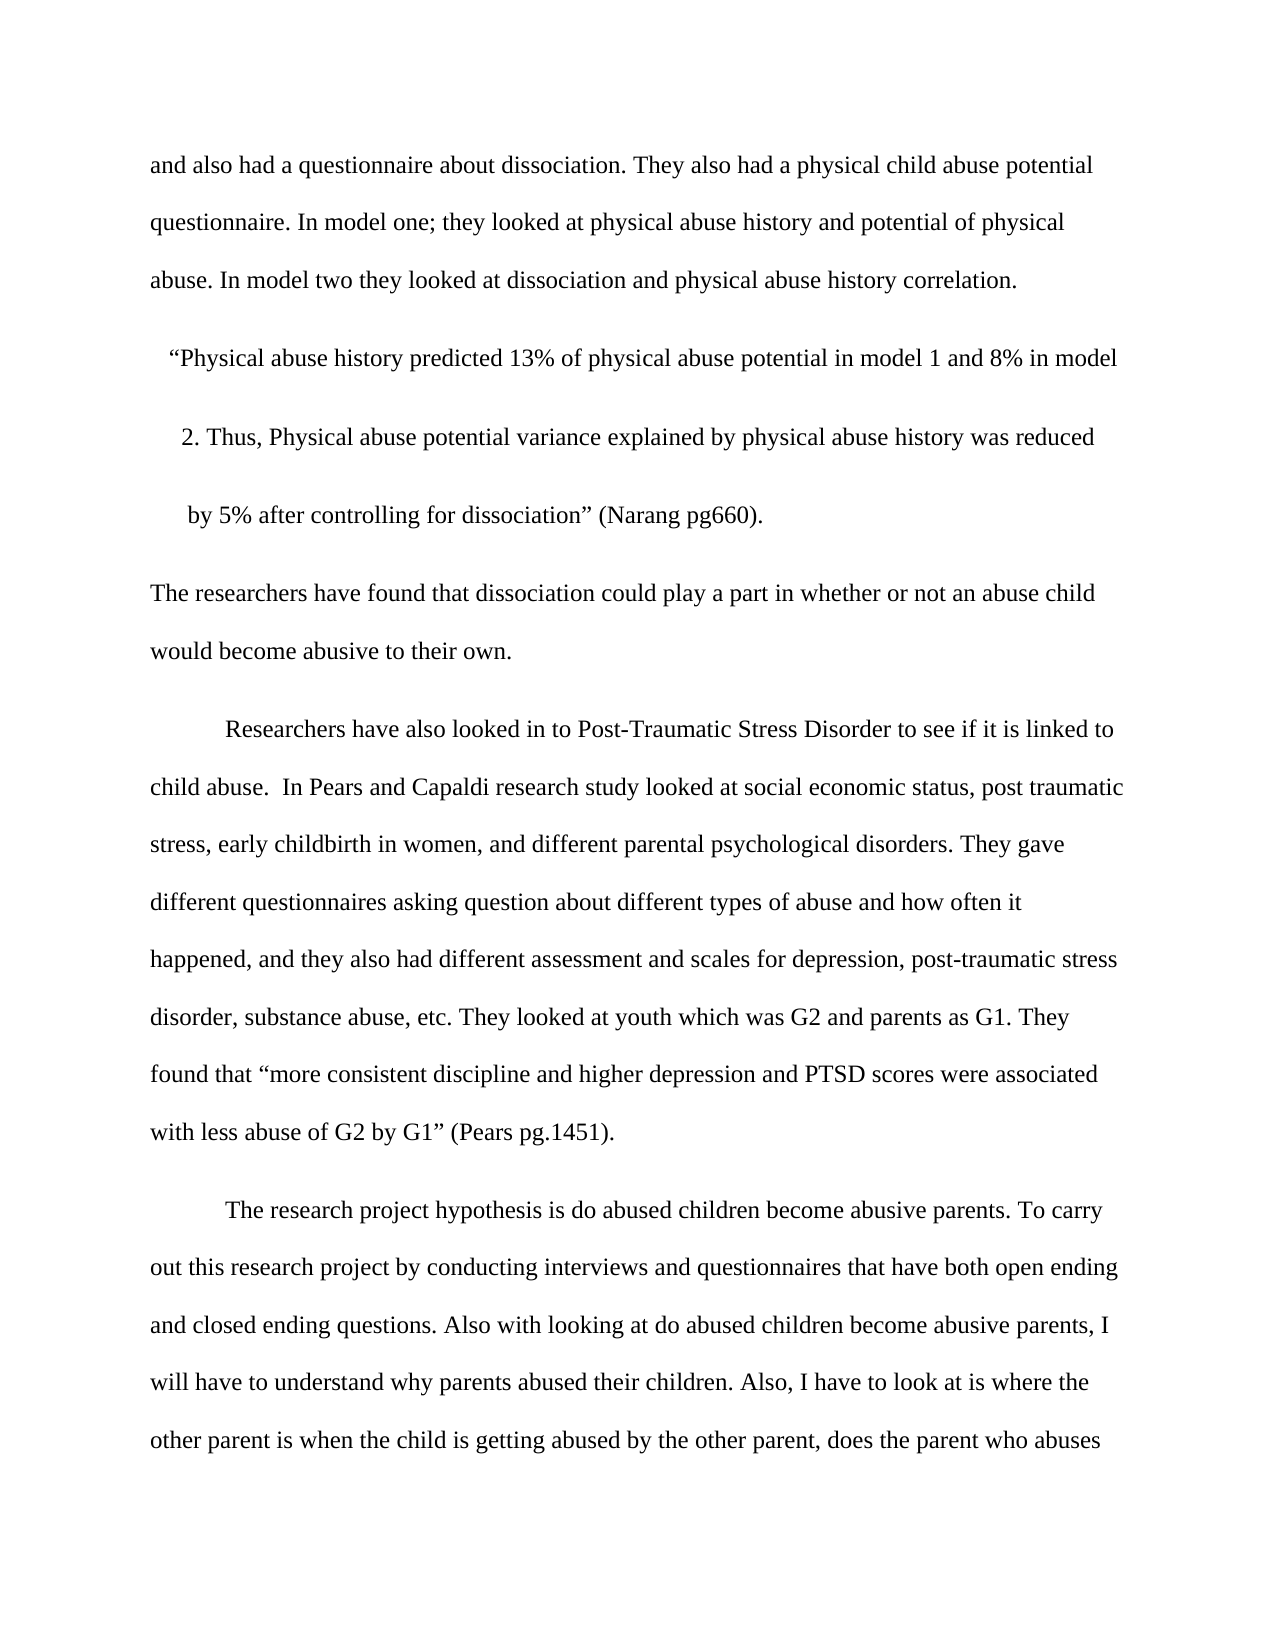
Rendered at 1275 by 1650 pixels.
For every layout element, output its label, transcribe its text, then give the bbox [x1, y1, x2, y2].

text 2. Thus, Physical abuse potential variance explained by physical abuse history was reduced [150, 422, 1125, 450]
text by 5% after controlling for dissociation” (Narang pg660). [150, 500, 1125, 529]
text The researchers have found that dissociation could play a part in whether or not an abuse child would become abusive to their own. [150, 578, 1125, 664]
text “Physical abuse history predicted 13% of physical abuse potential in model 1 and 8% in model [150, 343, 1125, 372]
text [150, 150, 1125, 294]
text Researchers have also looked in to Post-Traumatic Stress Disorder to see if it is linked to child abuse. In Pears and Capaldi research study looked at social economic status, post traumatic stress, early childbirth in women, and different parental psychological disorders. They gave different questionnaires asking question about different types of abuse and how often it happened, and they also had different assessment and scales for depression, post-traumatic stress disorder, substance abuse, etc. They looked at youth which was G2 and parents as G1. They found that “more consistent discipline and higher depression and PTSD scores were associated with less abuse of G2 by G1” (Pears pg.1451). [150, 714, 1125, 1145]
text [150, 1195, 1125, 1454]
